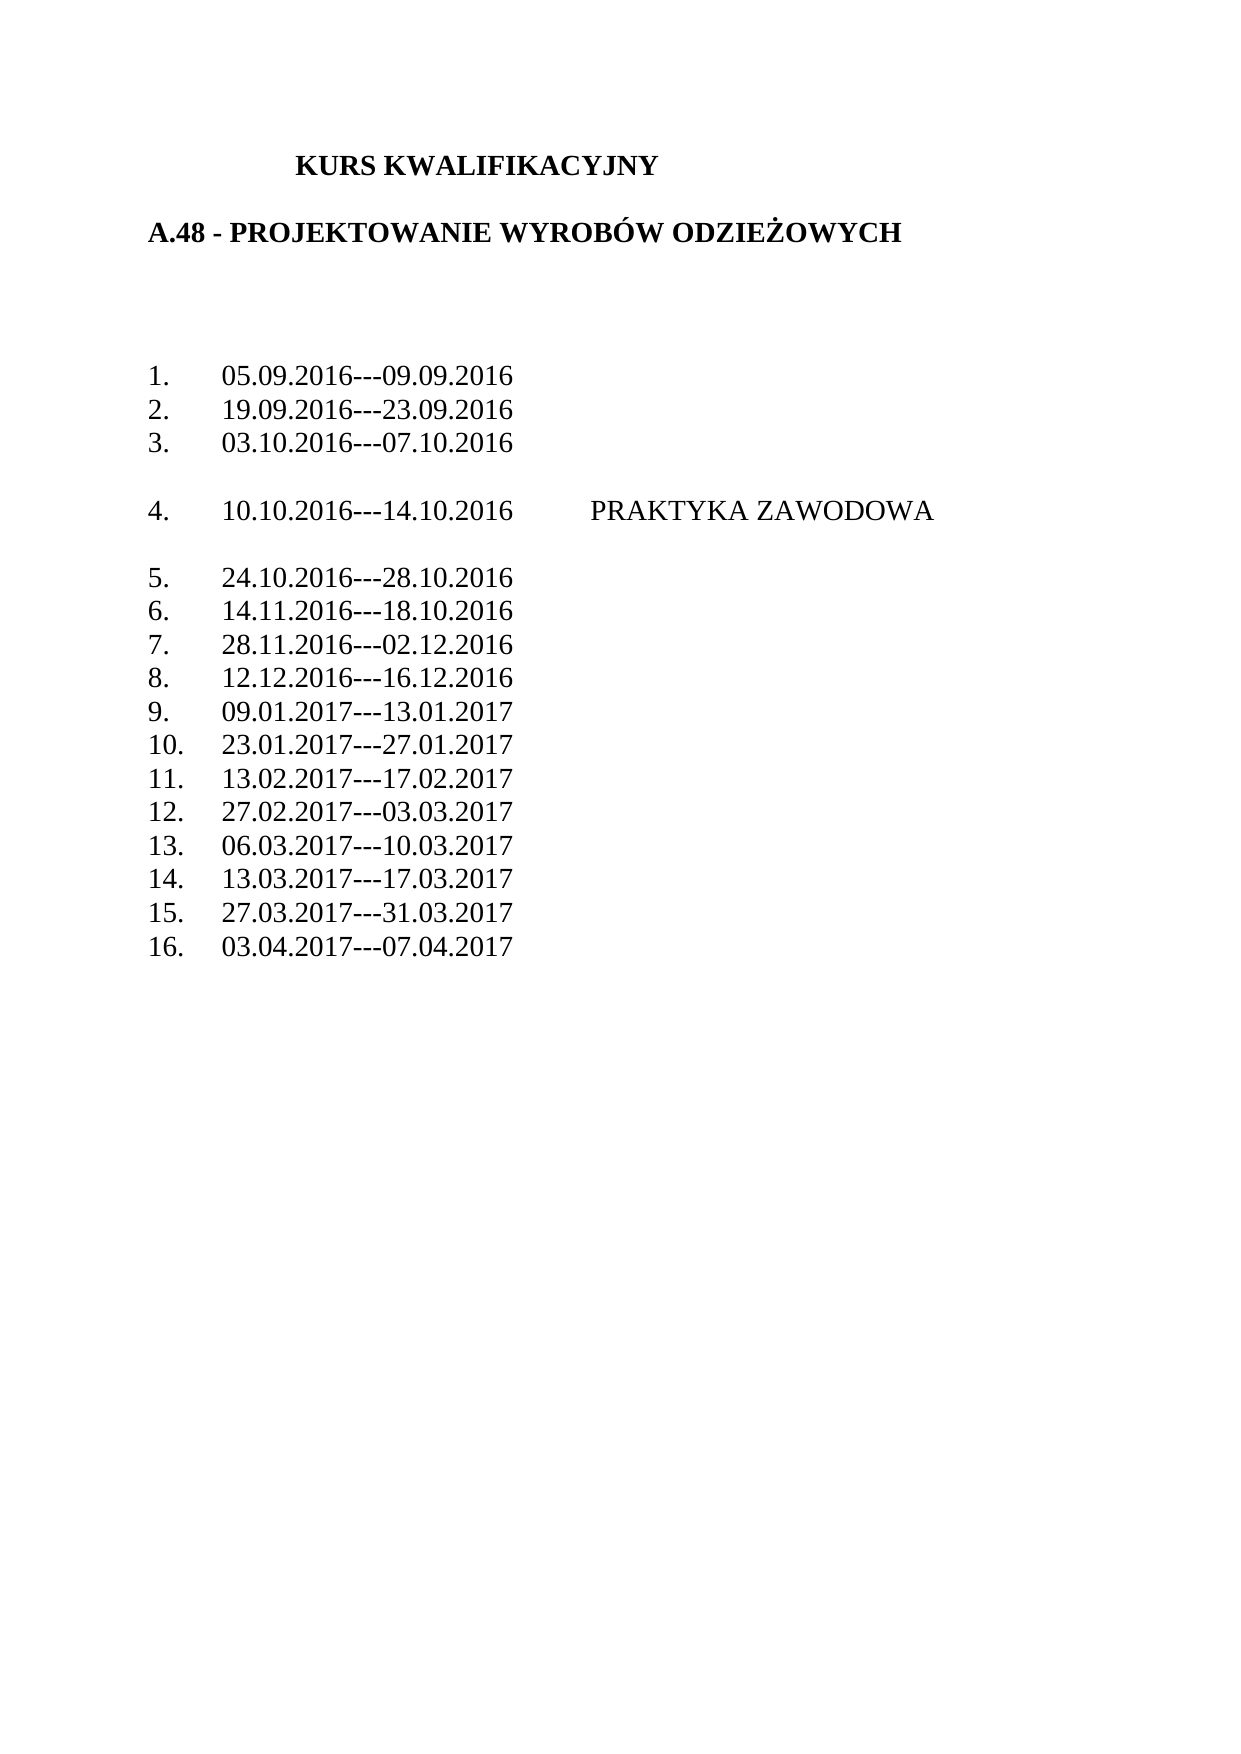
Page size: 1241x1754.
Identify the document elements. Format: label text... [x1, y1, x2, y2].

text 12. 27.02.2017---03.03.2017 [148, 794, 1093, 828]
text 4. 10.10.2016---14.10.2016 PRAKTYKA ZAWODOWA [148, 493, 1093, 526]
text 2. 19.09.2016---23.09.2016 [148, 392, 1093, 426]
text A.48 - PROJEKTOWANIE WYROBÓW ODZIEŻOWYCH [148, 215, 1093, 248]
text 3. 03.10.2016---07.10.2016 [148, 426, 1093, 459]
text 11. 13.02.2017---17.02.2017 [148, 761, 1093, 794]
text 10. 23.01.2017---27.01.2017 [148, 727, 1093, 761]
text 15. 27.03.2017---31.03.2017 [148, 895, 1093, 929]
text 7. 28.11.2016---02.12.2016 [148, 627, 1093, 660]
text 5. 24.10.2016---28.10.2016 [148, 560, 1093, 593]
text 6. 14.11.2016---18.10.2016 [148, 593, 1093, 627]
text KURS KWALIFIKACYJNY [148, 148, 1093, 181]
text 16. 03.04.2017---07.04.2017 [148, 929, 1093, 962]
text 13. 06.03.2017---10.03.2017 [148, 828, 1093, 862]
text 14. 13.03.2017---17.03.2017 [148, 862, 1093, 895]
text 1. 05.09.2016---09.09.2016 [148, 358, 1093, 392]
text 9. 09.01.2017---13.01.2017 [148, 694, 1093, 727]
text 8. 12.12.2016---16.12.2016 [148, 660, 1093, 694]
